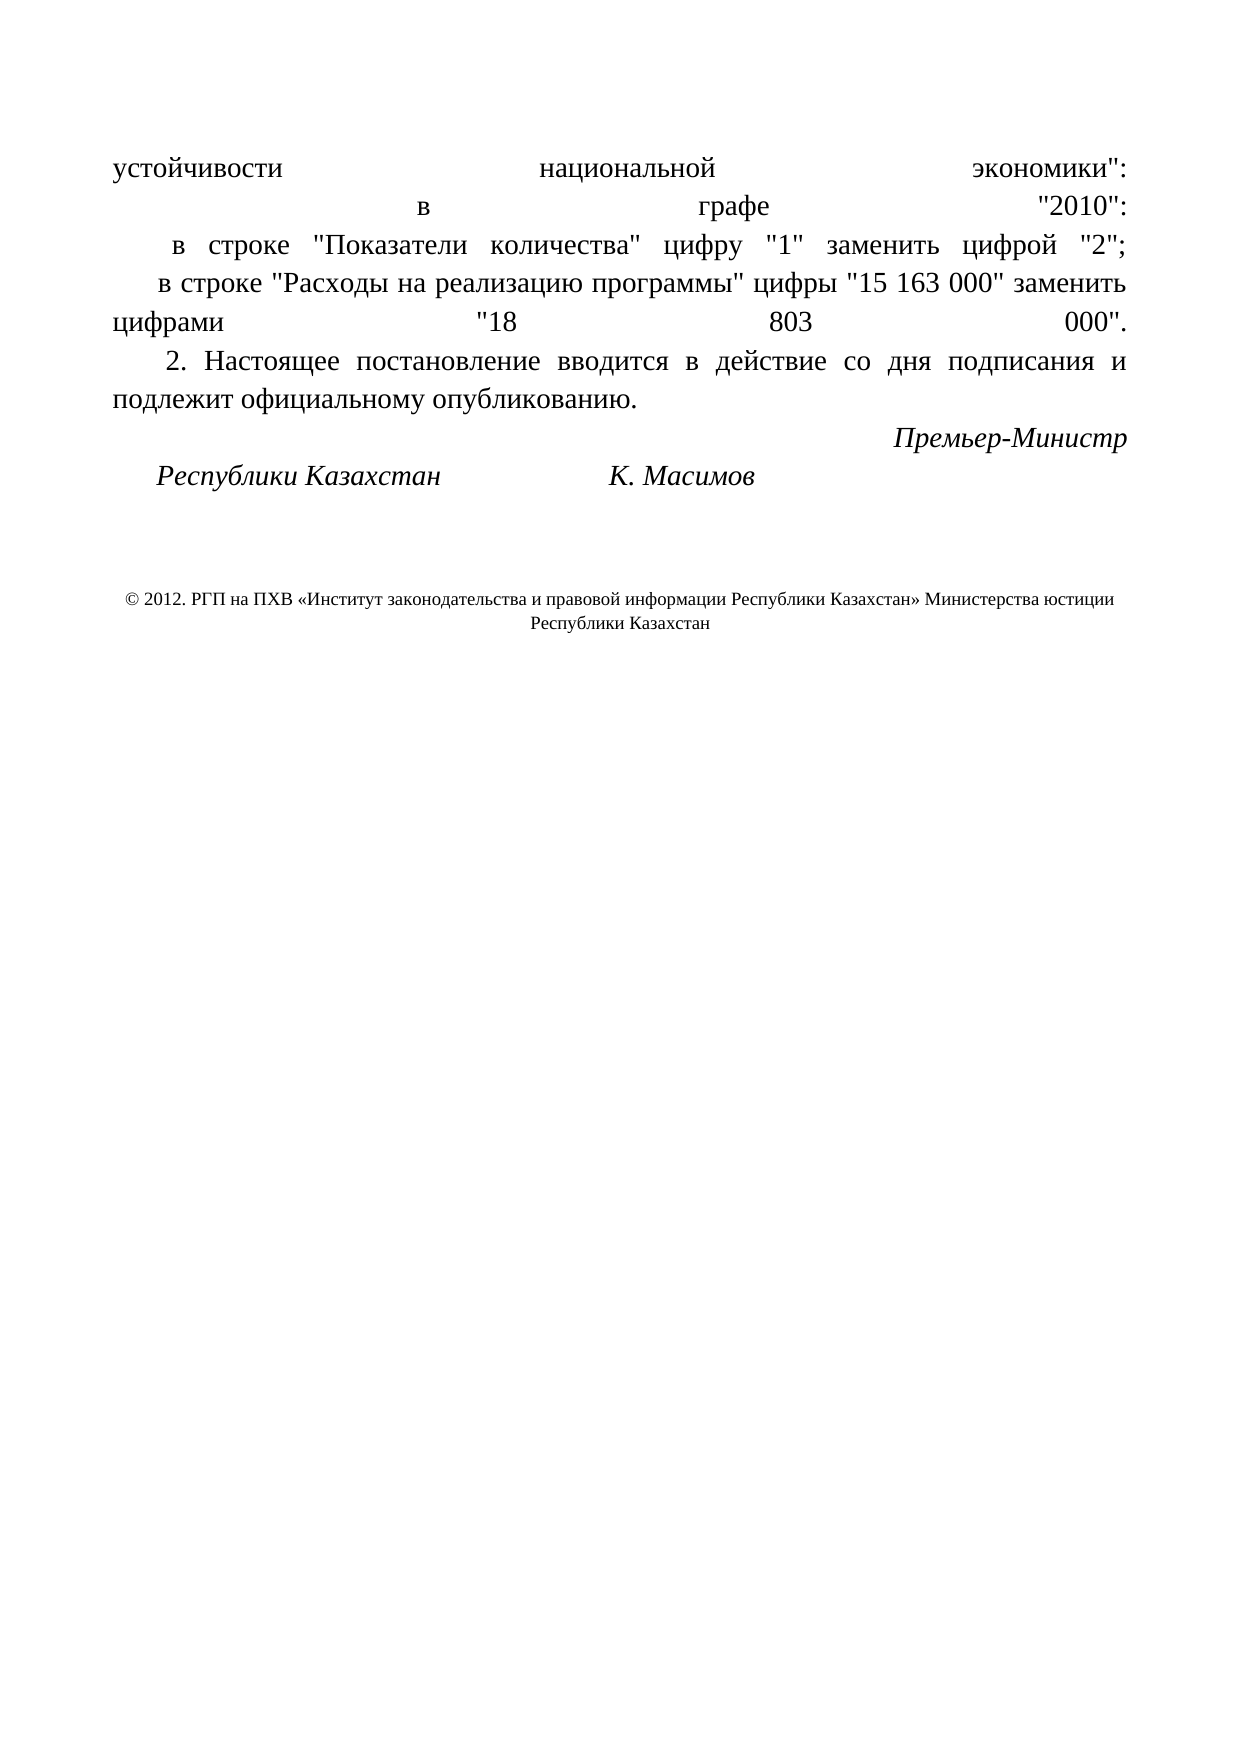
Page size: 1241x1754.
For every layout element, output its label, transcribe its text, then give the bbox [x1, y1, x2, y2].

text © 2012. РГП на ПХВ «Институт законодательства и правовой информации Республики Казахстан» Министерства юстиции Республики Казахстан [112, 587, 1128, 634]
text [112, 150, 1128, 415]
text Премьер-Министр Республики Казахстан К. Масимов [112, 420, 1128, 492]
